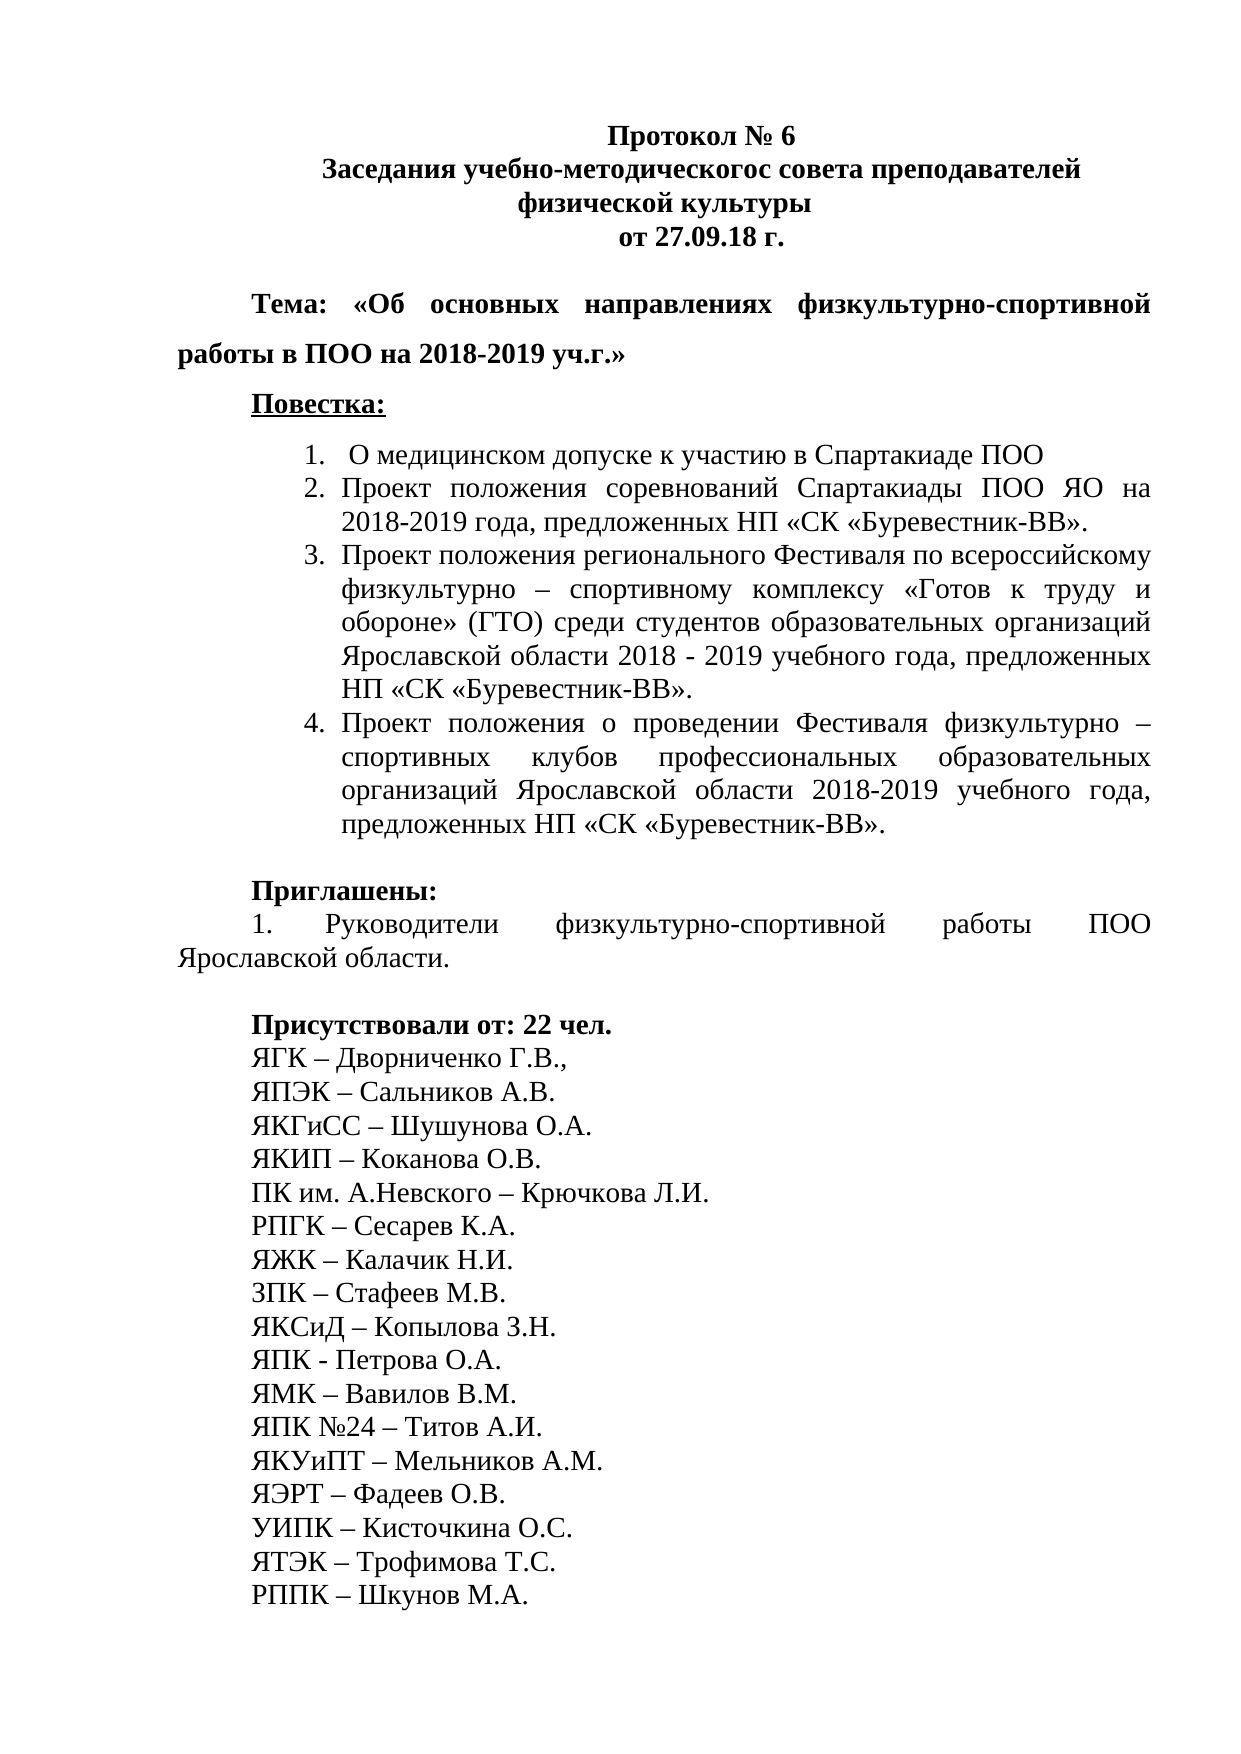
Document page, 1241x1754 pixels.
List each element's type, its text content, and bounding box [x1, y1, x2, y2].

text ЯКИП – Коканова О.В. [177, 1141, 1152, 1175]
text РПГК – Сесарев К.А. [177, 1208, 1152, 1242]
text Приглашены: [177, 873, 1152, 906]
list Проект положения о проведении Фестиваля физкультурно – спортивных клубов профессиональных образовательных организаций Ярославской области 2018-2019 учебного года, предложенных НП «СК «Буревестник-ВВ». [303, 705, 1152, 839]
list Руководители физкультурно-спортивной работы ПОО Ярославской области. [177, 906, 1152, 973]
list Проект положения регионального Фестиваля по всероссийскому физкультурно – спортивному комплексу «Готов к труду и обороне» (ГТО) среди студентов образовательных организаций Ярославской области 2018 - 2019 учебного года, предложенных НП «СК «Буревестник-ВВ». [303, 537, 1152, 705]
text ЗПК – Стафеев М.В. [177, 1275, 1152, 1309]
text ЯПК №24 – Титов А.И. [177, 1409, 1152, 1443]
list Протокол № 6 [177, 118, 1152, 152]
text ПК им. А.Невского – Крючкова Л.И. [177, 1175, 1152, 1208]
text ЯПК - Петрова О.А. [177, 1342, 1152, 1376]
text ЯКСиД – Копылова З.Н. [177, 1309, 1152, 1342]
list О медицинском допуске к участию в Спартакиаде ПОО [303, 437, 1152, 470]
text ЯПЭК – Сальников А.В. [177, 1074, 1152, 1108]
text ЯЭРТ – Фадеев О.В. [177, 1477, 1152, 1510]
text ЯЖК – Калачик Н.И. [177, 1242, 1152, 1275]
list от 27.09.18 г. [177, 219, 1152, 252]
text ЯТЭК – Трофимова Т.С. [177, 1544, 1152, 1577]
list Заседания учебно-методическогоc совета преподавателей физической культуры [177, 152, 1152, 219]
list Проект положения соревнований Спартакиады ПОО ЯО на 2018-2019 года, предложенных НП «СК «Буревестник-ВВ». [303, 470, 1152, 537]
text ЯМК – Вавилов В.М. [177, 1376, 1152, 1409]
text ЯГК – Дворниченко Г.В., [177, 1041, 1152, 1074]
list Тема: «Об основных направлениях физкультурно-спортивной работы в ПОО на 2018-2019 уч.г.» [177, 286, 1152, 370]
text ЯКУиПТ – Мельников А.М. [177, 1443, 1152, 1477]
text ЯКГиСС – Шушунова О.А. [177, 1108, 1152, 1141]
text УИПК – Кисточкина О.С. [177, 1510, 1152, 1544]
text Присутствовали от: 22 чел. [177, 1007, 1152, 1041]
text Повестка: [177, 386, 1152, 420]
text РППК – Шкунов М.А. [177, 1577, 1152, 1611]
